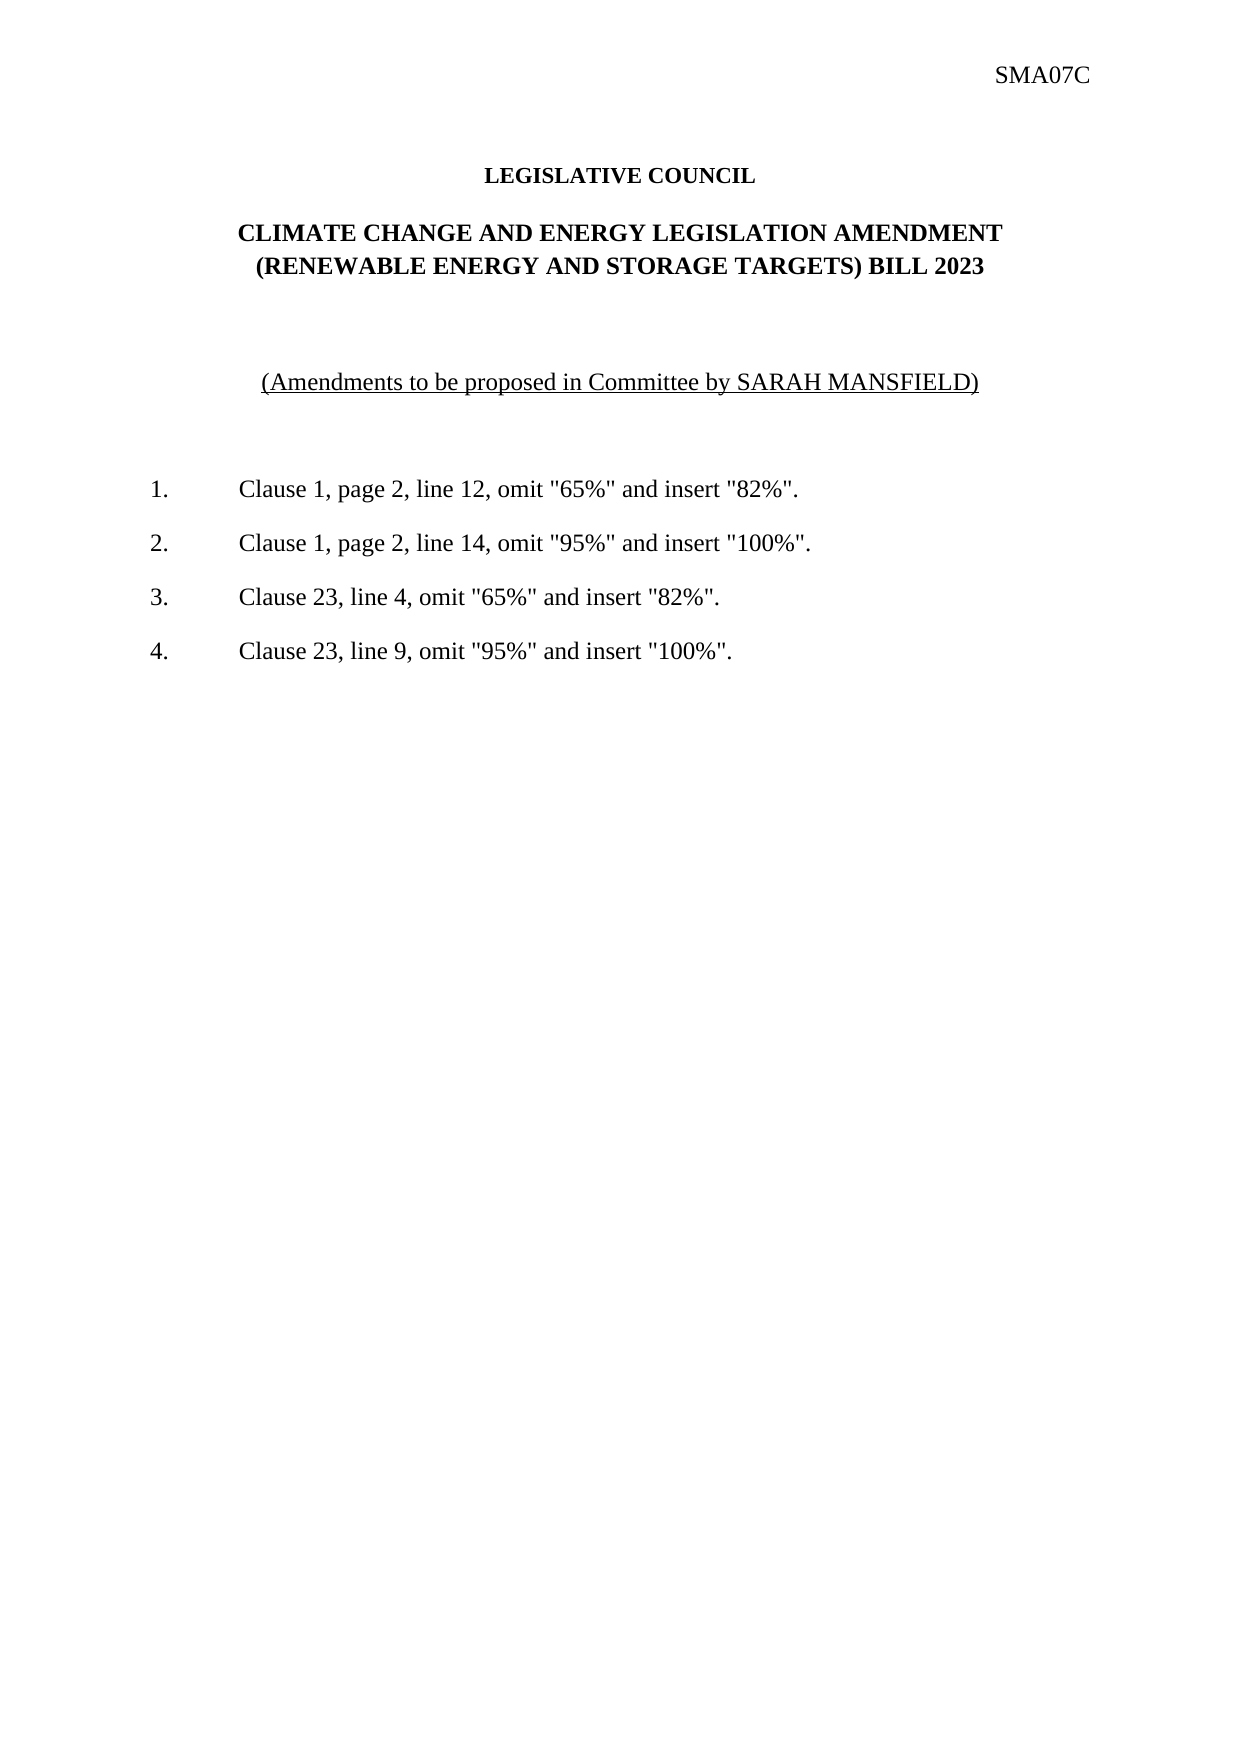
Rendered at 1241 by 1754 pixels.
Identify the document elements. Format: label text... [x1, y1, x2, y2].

list Clause 23, line 4, omit "65%" and insert "82%". [150, 582, 1090, 611]
text Legislative Council [0, 162, 1240, 189]
text CLIMATE CHANGE AND ENERGY LEGISLATION AMENDMENT (RENEWABLE ENERGY AND STORAGE TARGETS) BILL 2023 [150, 218, 1090, 279]
list Clause 1, page 2, line 12, omit "65%" and insert "82%". [150, 474, 1090, 503]
text (Amendments to be proposed in Committee by SARAH MANSFIELD) [150, 367, 1090, 396]
list Clause 1, page 2, line 14, omit "95%" and insert "100%". [150, 528, 1090, 557]
list Clause 23, line 9, omit "95%" and insert "100%". [150, 636, 1090, 665]
